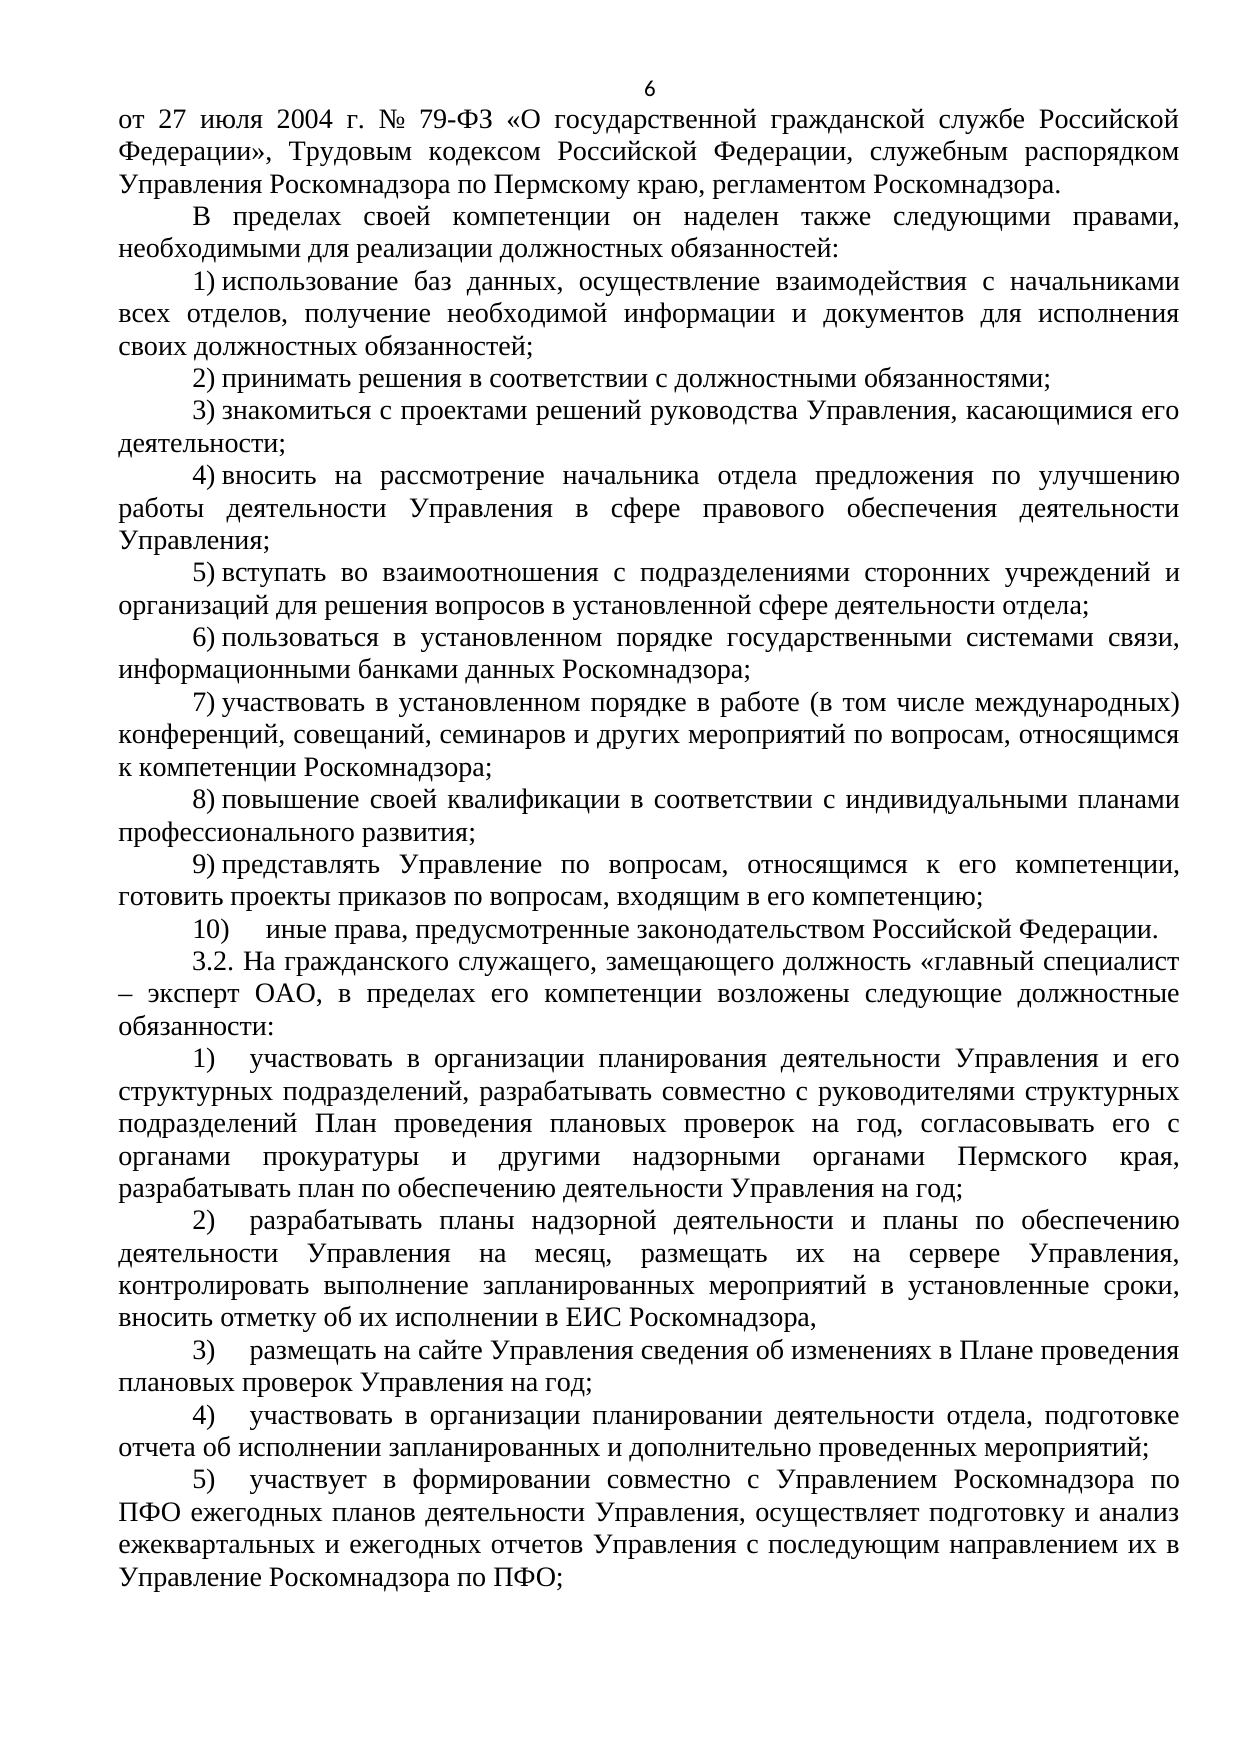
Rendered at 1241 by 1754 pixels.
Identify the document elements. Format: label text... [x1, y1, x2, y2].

list участвовать в организации планировании деятельности отдела, подготовке отчета об исполнении запланированных и дополнительно проведенных мероприятий; [118, 1398, 1181, 1462]
list участвовать в организации планирования деятельности Управления и его структурных подразделений, разрабатывать совместно с руководителями структурных подразделений План проведения плановых проверок на год, согласовывать его с органами прокуратуры и другими надзорными органами Пермского края, разрабатывать план по обеспечению деятельности Управления на год; [118, 1041, 1181, 1203]
list участвовать в установленном порядке в работе (в том числе международных) конференций, совещаний, семинаров и других мероприятий по вопросам, относящимся к компетенции Роскомнадзора; [118, 685, 1181, 782]
list знакомиться с проектами решений руководства Управления, касающимися его деятельности; [118, 393, 1181, 458]
list принимать решения в соответствии с должностными обязанностями; [118, 361, 1181, 393]
list представлять Управление по вопросам, относящимся к его компетенции, готовить проекты приказов по вопросам, входящим в его компетенцию; [118, 847, 1181, 912]
text 3.2. На гражданского служащего, замещающего должность «главный специалист – эксперт ОАО, в пределах его компетенции возложены следующие должностные обязанности: [118, 944, 1181, 1041]
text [118, 102, 1181, 199]
list разрабатывать планы надзорной деятельности и планы по обеспечению деятельности Управления на месяц, размещать их на сервере Управления, контролировать выполнение запланированных мероприятий в установленные сроки, вносить отметку об их исполнении в ЕИС Роскомнадзора, [118, 1203, 1181, 1333]
list повышение своей квалификации в соответствии с индивидуальными планами профессионального развития; [118, 782, 1181, 847]
text В пределах своей компетенции он наделен также следующими правами, необходимыми для реализации должностных обязанностей: [118, 199, 1181, 264]
list вносить на рассмотрение начальника отдела предложения по улучшению работы деятельности Управления в сфере правового обеспечения деятельности Управления; [118, 458, 1181, 555]
list использование баз данных, осуществление взаимодействия с начальниками всех отделов, получение необходимой информации и документов для исполнения своих должностных обязанностей; [118, 264, 1181, 361]
list участвует в формировании совместно с Управлением Роскомнадзора по ПФО ежегодных планов деятельности Управления, осуществляет подготовку и анализ ежеквартальных и ежегодных отчетов Управления с последующим направлением их в Управление Роскомнадзора по ПФО; [118, 1462, 1181, 1592]
list иные права, предусмотренные законодательством Российской Федерации. [118, 912, 1181, 944]
list вступать во взаимоотношения с подразделениями сторонних учреждений и организаций для решения вопросов в установленной сфере деятельности отдела; [118, 555, 1181, 620]
list размещать на сайте Управления сведения об изменениях в Плане проведения плановых проверок Управления на год; [118, 1333, 1181, 1398]
list пользоваться в установленном порядке государственными системами связи, информационными банками данных Роскомнадзора; [118, 620, 1181, 685]
